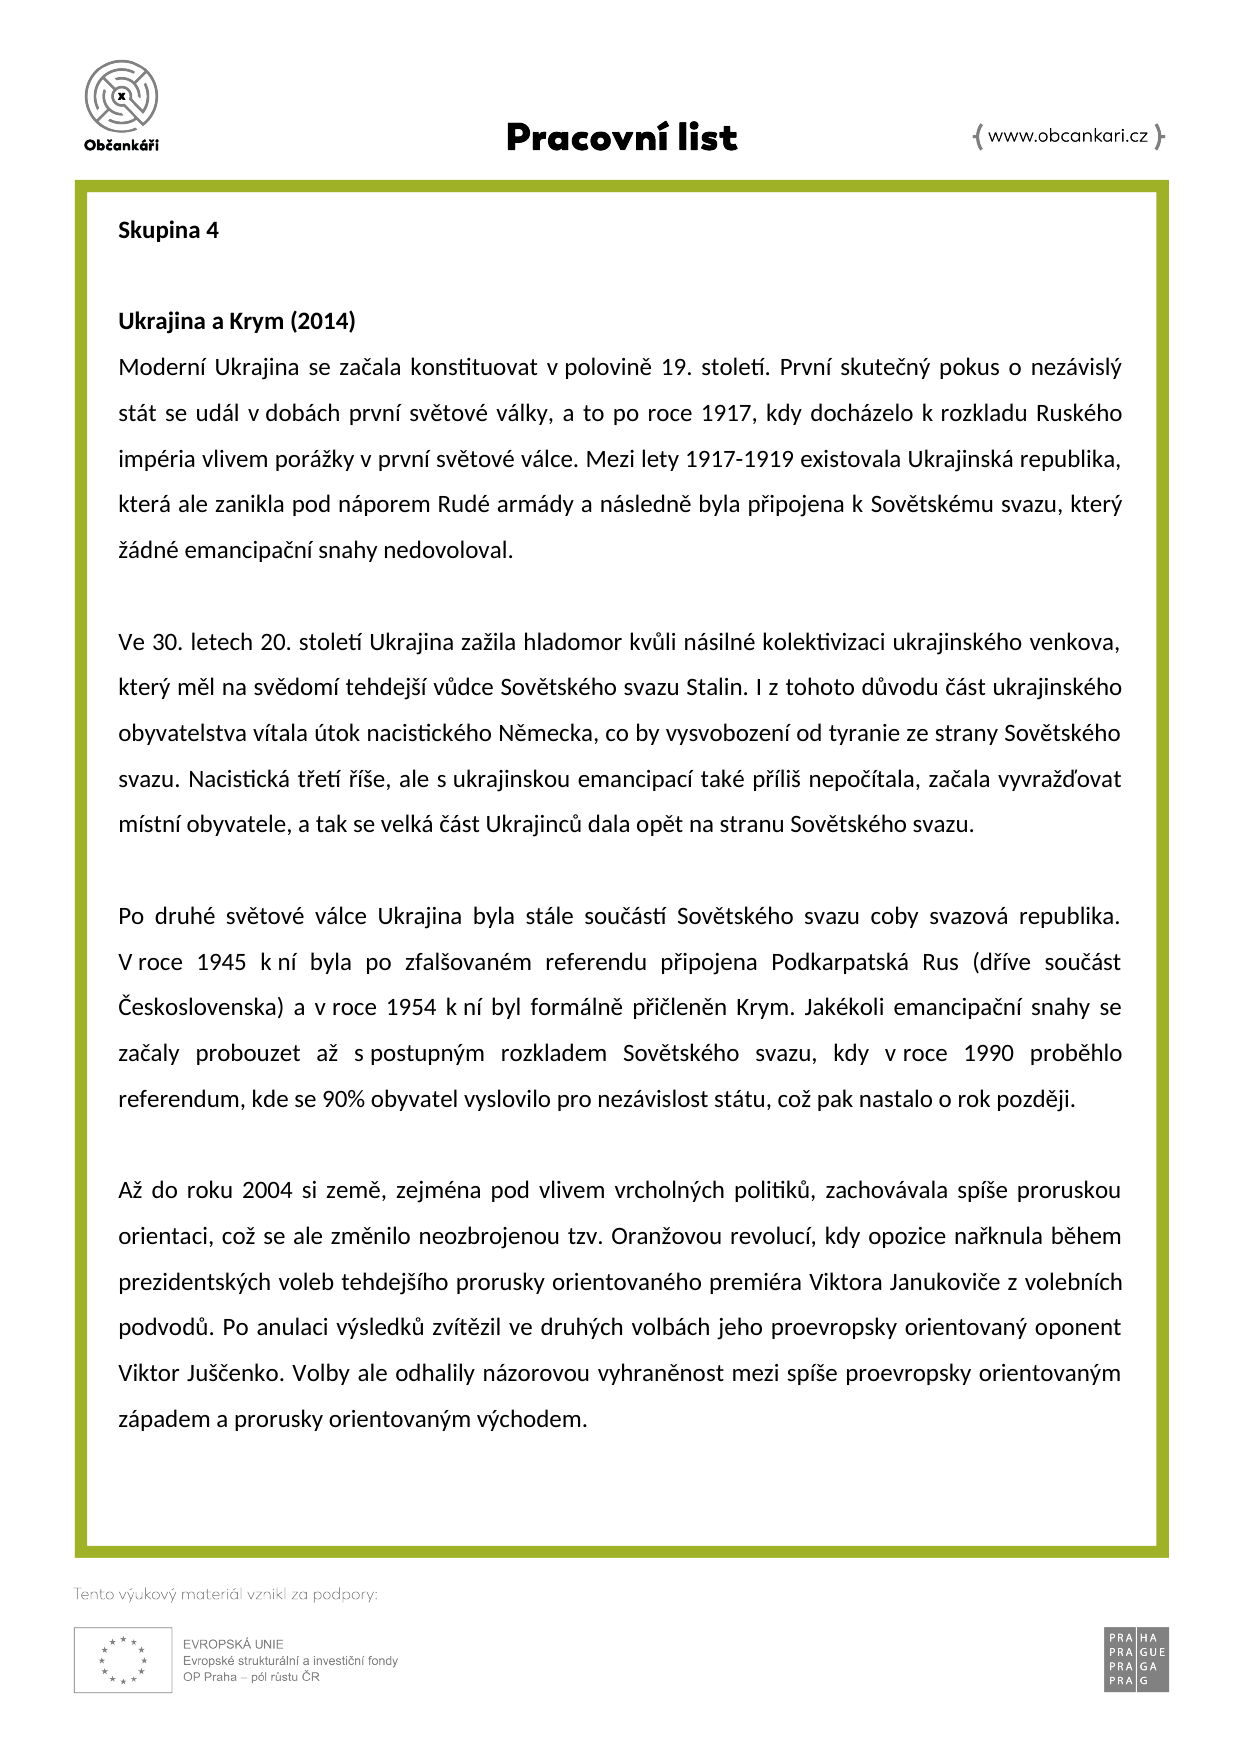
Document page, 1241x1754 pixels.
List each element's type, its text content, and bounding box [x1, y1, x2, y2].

text Moderní Ukrajina se začala konstituovat v polovině 19. století. První skutečný pokus o nezávislý stát se udál v dobách první světové války, a to po roce 1917, kdy docházelo k rozkladu Ruského impéria vlivem porážky v první světové válce. Mezi lety 1917-1919 existovala Ukrajinská republika, která ale zanikla pod náporem Rudé armády a následně byla připojena k Sovětskému svazu, který žádné emancipační snahy nedovoloval. [118, 351, 1123, 565]
text Ve 30. letech 20. století Ukrajina zažila hladomor kvůli násilné kolektivizaci ukrajinského venkova, který měl na svědomí tehdejší vůdce Sovětského svazu Stalin. I z tohoto důvodu část ukrajinského obyvatelstva vítala útok nacistického Německa, co by vysvobození od tyranie ze strany Sovětského svazu. Nacistická třetí říše, ale s ukrajinskou emancipací také příliš nepočítala, začala vyvražďovat místní obyvatele, a tak se velká část Ukrajinců dala opět na stranu Sovětského svazu. [118, 626, 1123, 839]
text Až do roku 2004 si země, zejména pod vlivem vrcholných politiků, zachovávala spíše proruskou orientaci, což se ale změnilo neozbrojenou tzv. Oranžovou revolucí, kdy opozice nařknula během prezidentských voleb tehdejšího prorusky orientovaného premiéra Viktora Janukoviče z volebních podvodů. Po anulaci výsledků zvítězil ve druhých volbách jeho proevropsky orientovaný oponent Viktor Juščenko. Volby ale odhalily názorovou vyhraněnost mezi spíše proevropsky orientovaným západem a prorusky orientovaným východem. [118, 1174, 1123, 1433]
picture [4, 3, 1235, 1744]
text Skupina 4 [118, 214, 1123, 244]
text Po druhé světové válce Ukrajina byla stále součástí Sovětského svazu coby svazová republika. V roce 1945 k ní byla po zfalšovaném referendu připojena Podkarpatská Rus (dříve součást Československa) a v roce 1954 k ní byl formálně přičleněn Krym. Jakékoli emancipační snahy se začaly probouzet až s postupným rozkladem Sovětského svazu, kdy v roce 1990 proběhlo referendum, kde se 90% obyvatel vyslovilo pro nezávislost státu, což pak nastalo o rok později. [118, 900, 1123, 1113]
text Ukrajina a Krym (2014) [118, 306, 1123, 336]
